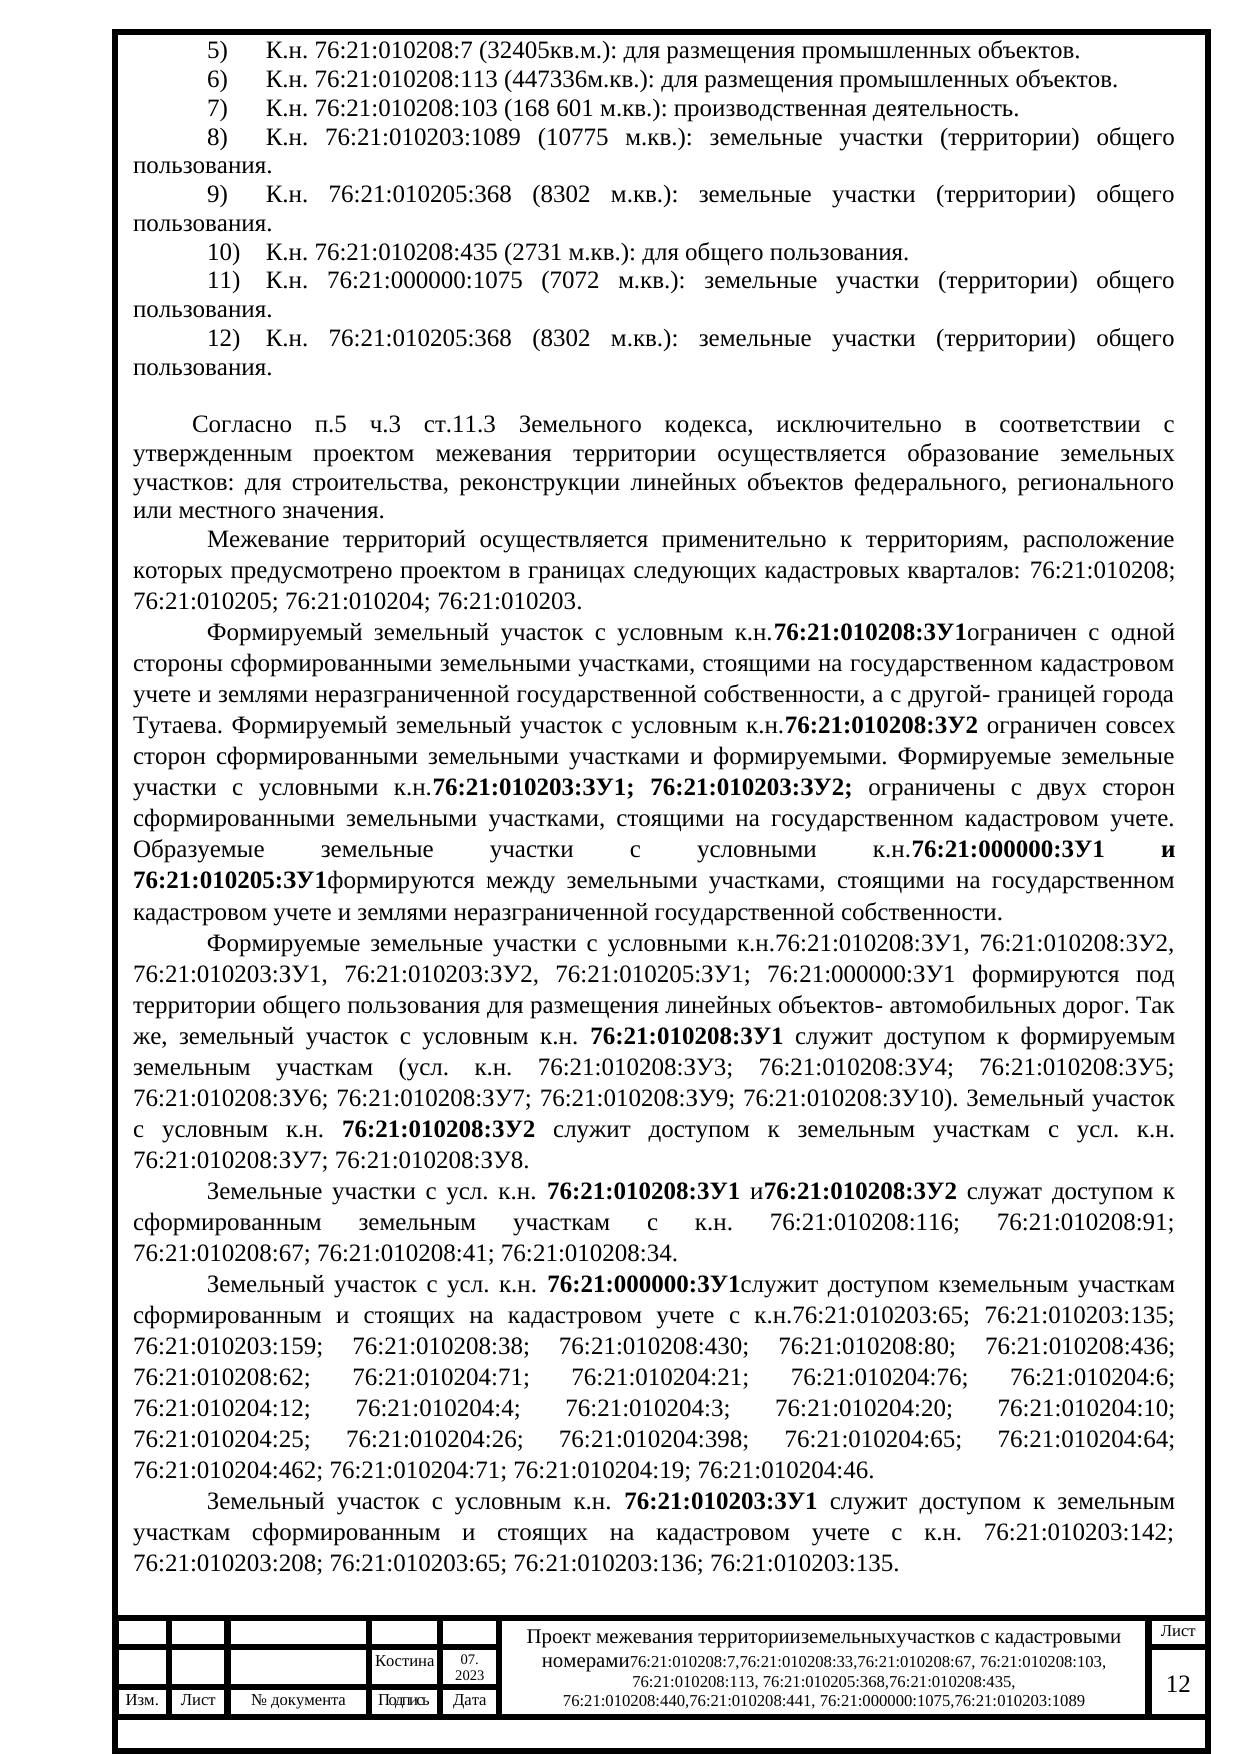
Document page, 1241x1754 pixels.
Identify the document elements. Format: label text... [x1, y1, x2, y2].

list К.н. 76:21:010205:368 (8302 м.кв.): земельные участки (территории) общего пользования. [133, 323, 1175, 380]
list К.н. 76:21:010208:103 (168 601 м.кв.): производственная деятельность. [133, 93, 1175, 122]
list Межевание территорий осуществляется применительно к территориям, расположение которых предусмотрено проектом в границах следующих кадастровых кварталов: 76:21:010208; 76:21:010205; 76:21:010204; 76:21:010203. [133, 524, 1175, 615]
list К.н. 76:21:010208:435 (2731 м.кв.): для общего пользования. [133, 237, 1175, 265]
text Формируемые земельные участки с условными к.н.76:21:010208:3У1, 76:21:010208:3У2, 76:21:010203:ЗУ1, 76:21:010203:ЗУ2, 76:21:010205:ЗУ1; 76:21:000000:ЗУ1 формируются под территории общего пользования для размещения линейных объектов- автомобильных дорог. Так же, земельный участок с условным к.н. 76:21:010208:3У1 служит доступом к формируемым земельным участкам (усл. к.н. 76:21:010208:ЗУ3; 76:21:010208:ЗУ4; 76:21:010208:ЗУ5; 76:21:010208:ЗУ6; 76:21:010208:ЗУ7; 76:21:010208:ЗУ9; 76:21:010208:ЗУ10). Земельный участок с условным к.н. 76:21:010208:3У2 служит доступом к земельным участкам с усл. к.н. 76:21:010208:ЗУ7; 76:21:010208:ЗУ8. [133, 928, 1175, 1174]
text Формируемый земельный участок с условным к.н.76:21:010208:3У1ограничен с одной стороны сформированными земельными участками, стоящими на государственном кадастровом учете и землями неразграниченной государственной собственности, а с другой- границей города Тутаева. Формируемый земельный участок с условным к.н.76:21:010208:3У2 ограничен совсех сторон сформированными земельными участками и формируемыми. Формируемые земельные участки с условными к.н.76:21:010203:ЗУ1; 76:21:010203:ЗУ2; ограничены с двух сторон сформированными земельными участками, стоящими на государственном кадастровом учете. Образуемые земельные участки с условными к.н.76:21:000000:3У1 и 76:21:010205:ЗУ1формируются между земельными участками, стоящими на государственном кадастровом учете и землями неразграниченной государственной собственности. [133, 617, 1175, 925]
text Земельные участки с усл. к.н. 76:21:010208:3У1 и76:21:010208:3У2 служат доступом к сформированным земельным участкам с к.н. 76:21:010208:116; 76:21:010208:91; 76:21:010208:67; 76:21:010208:41; 76:21:010208:34. [133, 1176, 1175, 1267]
list К.н. 76:21:010203:1089 (10775 м.кв.): земельные участки (территории) общего пользования. [133, 122, 1175, 179]
list К.н. 76:21:010208:113 (447336м.кв.): для размещения промышленных объектов. [133, 64, 1175, 93]
text Земельный участок с усл. к.н. 76:21:000000:3У1служит доступом кземельным участкам сформированным и стоящих на кадастровом учете с к.н.76:21:010203:65; 76:21:010203:135; 76:21:010203:159; 76:21:010208:38; 76:21:010208:430; 76:21:010208:80; 76:21:010208:436; 76:21:010208:62; 76:21:010204:71; 76:21:010204:21; 76:21:010204:76; 76:21:010204:6; 76:21:010204:12; 76:21:010204:4; 76:21:010204:3; 76:21:010204:20; 76:21:010204:10; 76:21:010204:25; 76:21:010204:26; 76:21:010204:398; 76:21:010204:65; 76:21:010204:64; 76:21:010204:462; 76:21:010204:71; 76:21:010204:19; 76:21:010204:46. [133, 1269, 1175, 1484]
list К.н. 76:21:010205:368 (8302 м.кв.): земельные участки (территории) общего пользования. [133, 179, 1175, 237]
list К.н. 76:21:000000:1075 (7072 м.кв.): земельные участки (территории) общего пользования. [133, 265, 1175, 323]
list К.н. 76:21:010208:7 (32405кв.м.): для размещения промышленных объектов. [133, 35, 1175, 64]
text Земельный участок с условным к.н. 76:21:010203:3У1 служит доступом к земельным участкам сформированным и стоящих на кадастровом учете с к.н. 76:21:010203:142; 76:21:010203:208; 76:21:010203:65; 76:21:010203:136; 76:21:010203:135. [133, 1486, 1175, 1577]
text Согласно п.5 ч.3 ст.11.3 Земельного кодекса, исключительно в соответствии с утвержденным проектом межевания территории осуществляется образование земельных участков: для строительства, реконструкции линейных объектов федерального, регионального или местного значения. [133, 409, 1175, 524]
